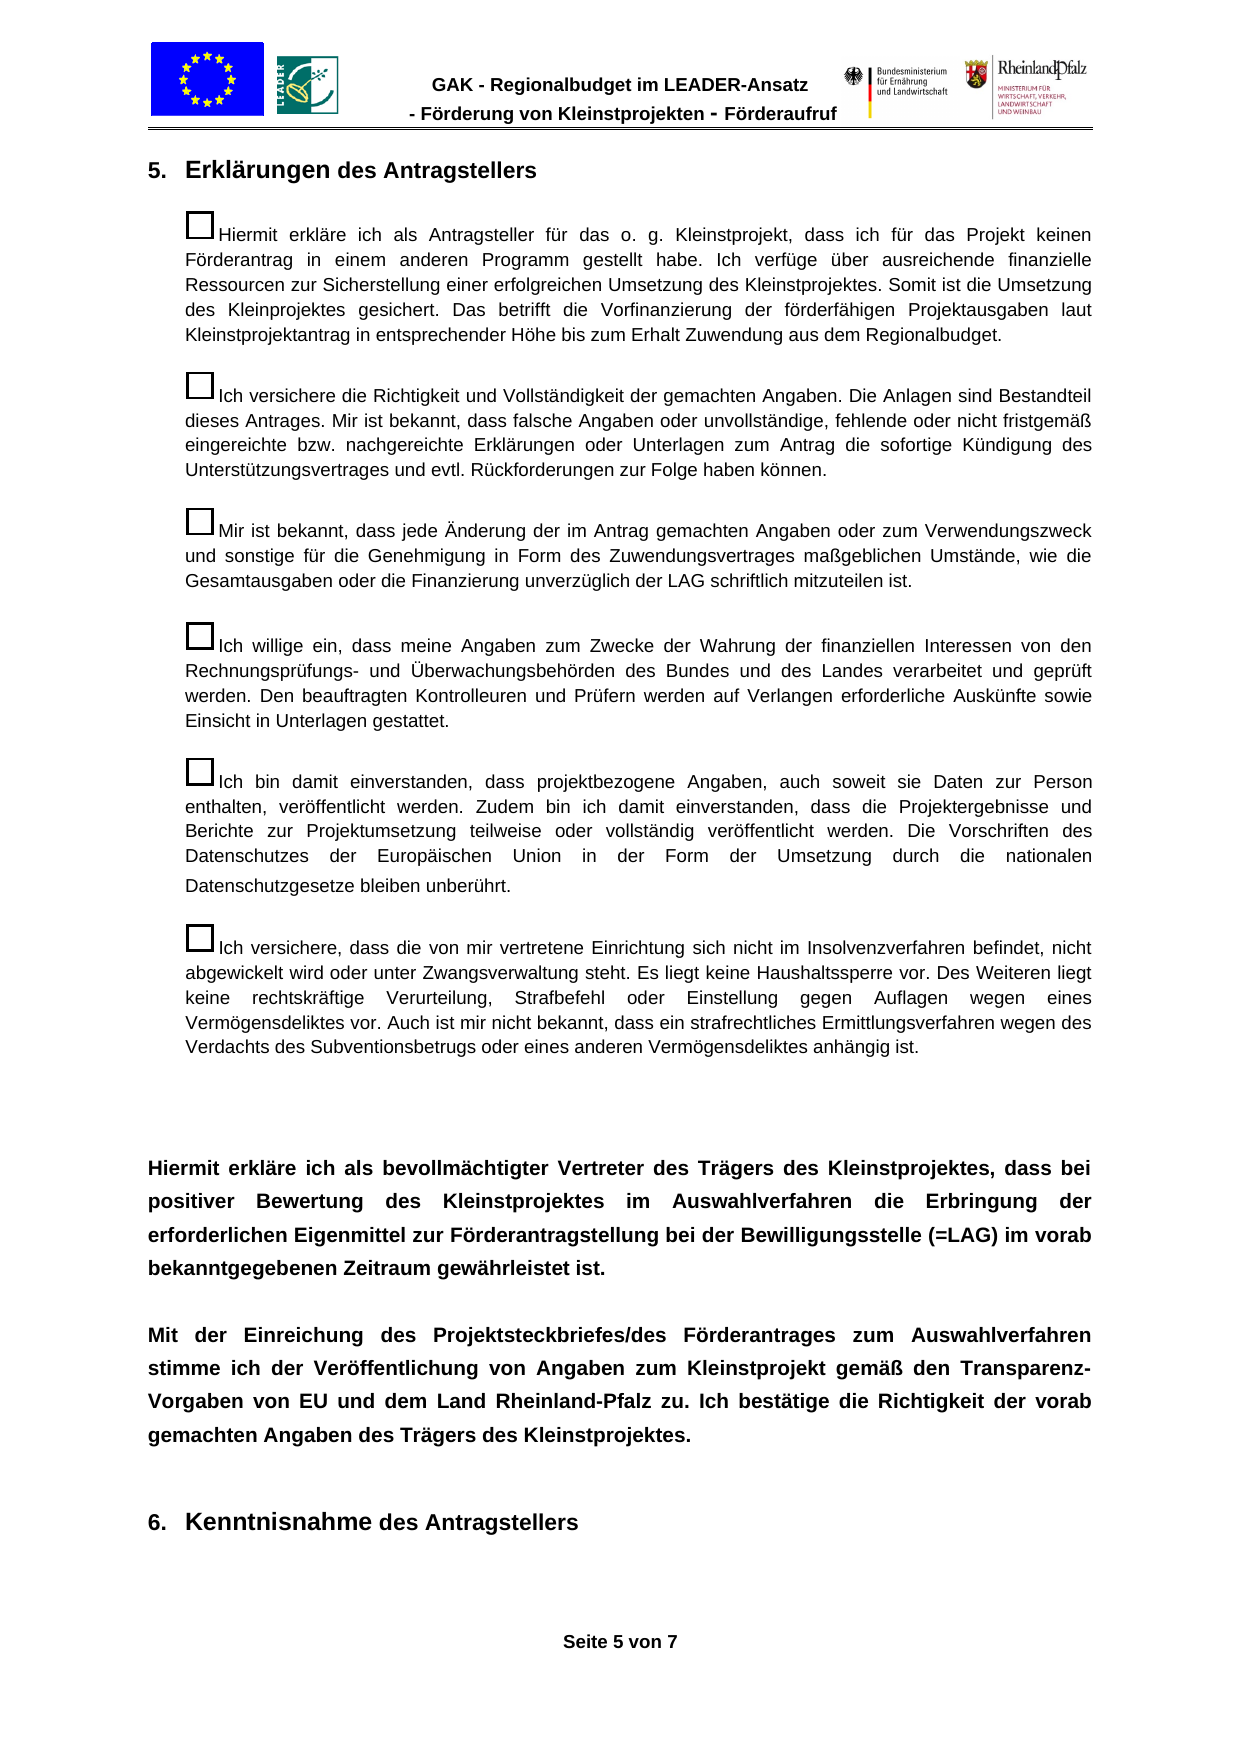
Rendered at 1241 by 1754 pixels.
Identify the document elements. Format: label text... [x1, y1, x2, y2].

list Ich willige ein, dass meine Angaben zum Zwecke der Wahrung der finanziellen Interessen von den Rechnungsprüfungs- und Überwachungsbehörden des Bundes und des Landes verarbeitet und geprüft werden. Den beauftragten Kontrolleuren und Prüfern werden auf Verlangen erforderliche Auskünfte sowie Einsicht in Unterlagen gestattet. [185, 619, 1093, 731]
picture [276, 56, 339, 115]
list Kenntnisnahme des Antragstellers [148, 1507, 1093, 1536]
list Ich versichere die Richtigkeit und Vollständigkeit der gemachten Angaben. Die Anlagen sind Bestandteil dieses Antrages. Mir ist bekannt, dass falsche Angaben oder unvollständige, fehlende oder nicht fristgemäß eingereichte bzw. nachgereichte Erklärungen oder Unterlagen zum Antrag die sofortige Kündigung des Unterstützungsvertrages und evtl. Rückforderungen zur Folge haben können. [185, 369, 1093, 481]
text Mit der Einreichung des Projektsteckbriefes/des Förderantrages zum Auswahlverfahren stimme ich der Veröffentlichung von Angaben zum Kleinstprojekt gemäß den Transparenz-Vorgaben von EU und dem Land Rheinland-Pfalz zu. Ich bestätige die Richtigkeit der vorab gemachten Angaben des Trägers des Kleinstprojektes. [148, 1315, 1093, 1449]
list Ich versichere, dass die von mir vertretene Einrichtung sich nicht im Insolvenzverfahren befindet, nicht abgewickelt wird oder unter Zwangsverwaltung steht. Es liegt keine Haushaltssperre vor. Des Weiteren liegt keine rechtskräftige Verurteilung, Strafbefehl oder Einstellung gegen Auflagen wegen eines Vermögensdeliktes vor. Auch ist mir nicht bekannt, dass ein strafrechtliches Ermittlungsverfahren wegen des Verdachts des Subventionsbetrugs oder eines anderen Vermögensdeliktes anhängig ist. [185, 922, 1093, 1058]
text Hiermit erkläre ich als bevollmächtigter Vertreter des Trägers des Kleinstprojektes, dass bei positiver Bewertung des Kleinstprojektes im Auswahlverfahren die Erbringung der erforderlichen Eigenmittel zur Förderantragstellung bei der Bewilligungsstelle (=LAG) im vorab bekanntgegebenen Zeitraum gewährleistet ist. [148, 1149, 1093, 1282]
list Hiermit erkläre ich als Antragsteller für das o. g. Kleinstprojekt, dass ich für das Projekt keinen Förderantrag in einem anderen Programm gestellt habe. Ich verfüge über ausreichende finanzielle Ressourcen zur Sicherstellung einer erfolgreichen Umsetzung des Kleinstprojektes. Somit ist die Umsetzung des Kleinprojektes gesichert. Das betrifft die Vorfinanzierung der förderfähigen Projektausgaben laut Kleinstprojektantrag in entsprechender Höhe bis zum Erhalt Zuwendung aus dem Regionalbudget. [185, 209, 1093, 345]
list Ich bin damit einverstanden, dass projektbezogene Angaben, auch soweit sie Daten zur Person enthalten, veröffentlicht werden. Zudem bin ich damit einverstanden, dass die Projektergebnisse und Berichte zur Projektumsetzung teilweise oder vollständig veröffentlicht werden. Die Vorschriften des Datenschutzes der Europäischen Union in der Form der Umsetzung durch die nationalen Datenschutzgesetze bleiben unberührt. [185, 755, 1093, 897]
list Mir ist bekannt, dass jede Änderung der im Antrag gemachten Angaben oder zum Verwendungszweck und sonstige für die Genehmigung in Form des Zuwendungsvertrages maßgeblichen Umstände, wie die Gesamtausgaben oder die Finanzierung unverzüglich der LAG schriftlich mitzuteilen ist. [185, 505, 1093, 591]
list Erklärungen des Antragstellers [148, 155, 1093, 183]
picture [841, 50, 1095, 127]
